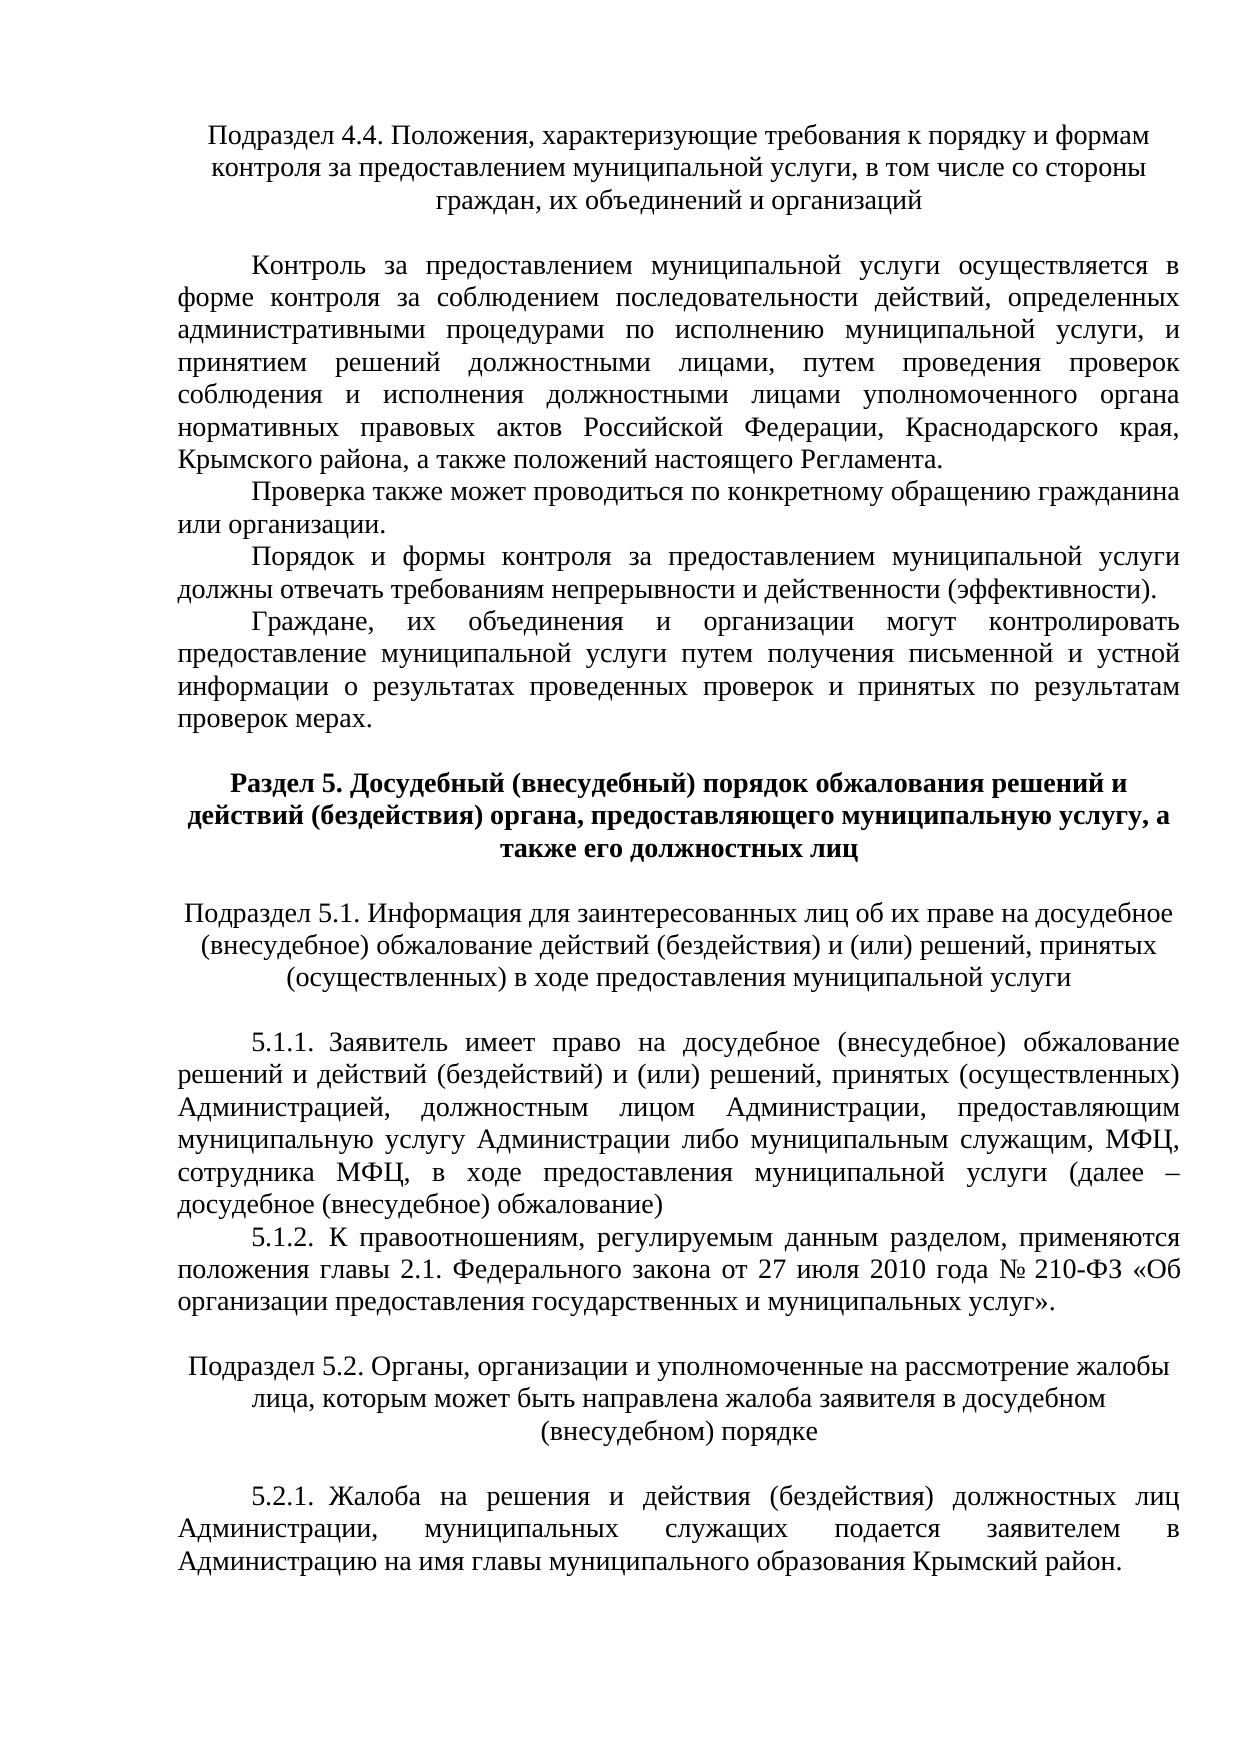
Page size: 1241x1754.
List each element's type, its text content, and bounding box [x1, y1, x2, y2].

text Подраздел 5.1. Информация для заинтересованных лиц об их праве на досудебное (внесудебное) обжалование действий (бездействия) и (или) решений, принятых (осуществленных) в ходе предоставления муниципальной услуги [177, 896, 1181, 993]
text Граждане, их объединения и организации могут контролировать предоставление муниципальной услуги путем получения письменной и устной информации о результатах проведенных проверок и принятых по результатам проверок мерах. [177, 604, 1181, 734]
text 5.1.1. Заявитель имеет право на досудебное (внесудебное) обжалование решений и действий (бездействий) и (или) решений, принятых (осуществленных) Администрацией, должностным лицом Администрации, предоставляющим муниципальную услугу Администрации либо муниципальным служащим, МФЦ, сотрудника МФЦ, в ходе предоставления муниципальной услуги (далее – досудебное (внесудебное) обжалование) [177, 1025, 1181, 1219]
text 5.1.2. К правоотношениям, регулируемым данным разделом, применяются положения главы 2.1. Федерального закона от 27 июля 2010 года № 210-ФЗ «Об организации предоставления государственных и муниципальных услуг». [177, 1219, 1181, 1317]
text Порядок и формы контроля за предоставлением муниципальной услуги должны отвечать требованиям непрерывности и действенности (эффективности). [177, 539, 1181, 604]
text Подраздел 5.2. Органы, организации и уполномоченные на рассмотрение жалобы лица, которым может быть направлена жалоба заявителя в досудебном (внесудебном) порядке [177, 1349, 1181, 1446]
text 5.2.1. Жалоба на решения и действия (бездействия) должностных лиц Администрации, муниципальных служащих подается заявителем в Администрацию на имя главы муниципального образования Крымский район. [177, 1479, 1181, 1576]
text Раздел 5. Досудебный (внесудебный) порядок обжалования решений и действий (бездействия) органа, предоставляющего муниципальную услугу, а также его должностных лиц [177, 766, 1181, 863]
text Подраздел 4.4. Положения, характеризующие требования к порядку и формам контроля за предоставлением муниципальной услуги, в том числе со стороны граждан, их объединений и организаций [177, 118, 1181, 215]
text Проверка также может проводиться по конкретному обращению гражданина или организации. [177, 474, 1181, 539]
text Контроль за предоставлением муниципальной услуги осуществляется в форме контроля за соблюдением последовательности действий, определенных административными процедурами по исполнению муниципальной услуги, и принятием решений должностными лицами, путем проведения проверок соблюдения и исполнения должностными лицами уполномоченного органа нормативных правовых актов Российской Федерации, Краснодарского края, Крымского района, а также положений настоящего Регламента. [177, 248, 1181, 474]
